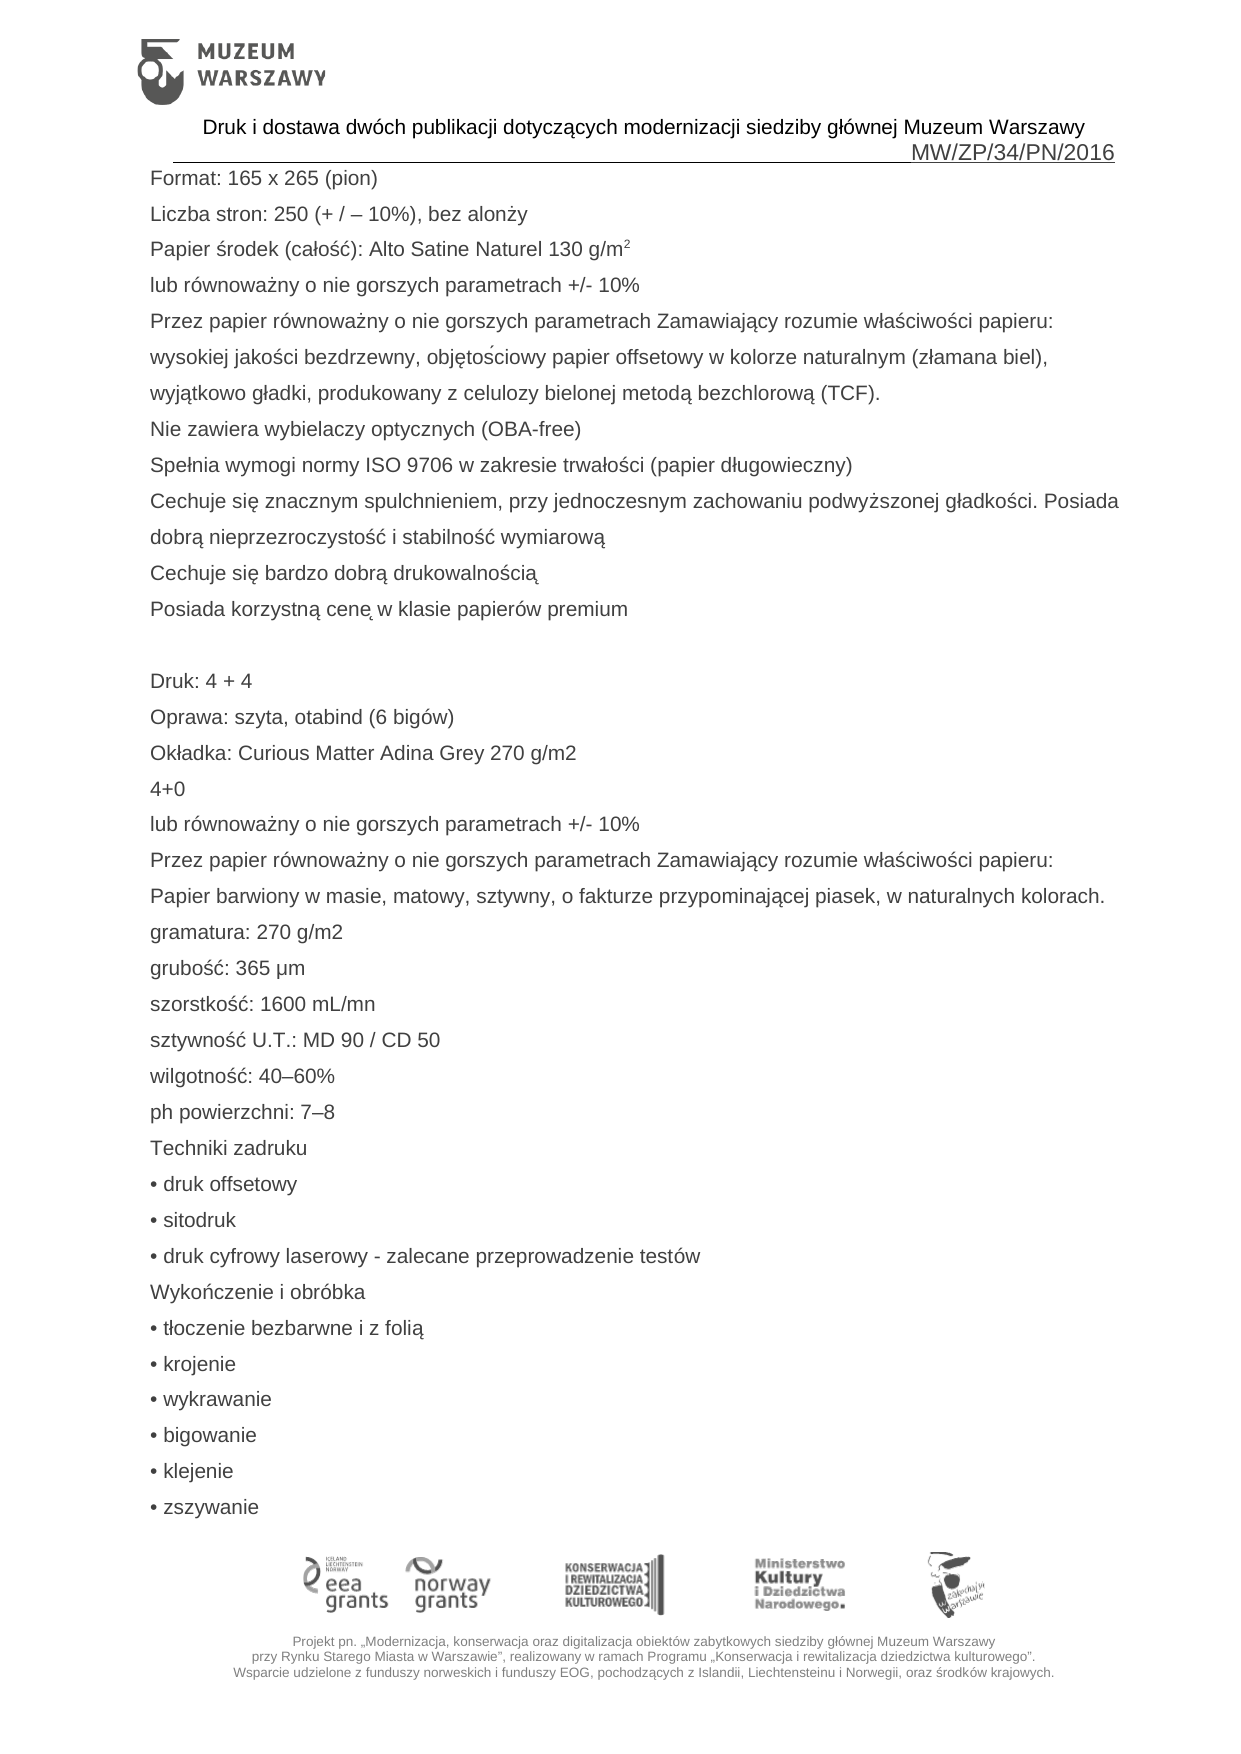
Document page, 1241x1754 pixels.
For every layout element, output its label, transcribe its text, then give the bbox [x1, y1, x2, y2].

text Przez papier równoważny o nie gorszych parametrach Zamawiający rozumie właściwości papieru: [150, 848, 1138, 872]
text gramatura: 270 g/m2 [150, 920, 1138, 944]
text grubość: 365 μm [150, 956, 1138, 980]
text • krojenie [150, 1351, 1138, 1375]
text Techniki zadruku [150, 1136, 1138, 1160]
text Okładka: Curious Matter Adina Grey 270 g/m2 [150, 740, 1138, 764]
text • sitodruk [150, 1208, 1138, 1232]
text ph powierzchni: 7–8 [150, 1100, 1138, 1124]
text sztywność U.T.: MD 90 / CD 50 [150, 1028, 1138, 1052]
text lub równoważny o nie gorszych parametrach +/- 10% [150, 812, 1138, 836]
text Wykończenie i obróbka [150, 1279, 1138, 1303]
text • klejenie [150, 1459, 1138, 1483]
text • tłoczenie bezbarwne i z folią [150, 1315, 1138, 1339]
text 4+0 [150, 776, 1138, 800]
text Cechuje się znacznym spulchnieniem, przy jednoczesnym zachowaniu podwyższonej gładkości. Posiada dobrą nieprzezroczystość i stabilność wymiarową Cechuje się bardzo dobrą drukowalnością Posiada korzystną cenę w klasie papierów premium [150, 489, 1138, 621]
text Liczba stron: 250 (+ / – 10%), bez alonży [150, 201, 1138, 225]
text Format: 165 x 265 (pion) [150, 165, 1138, 189]
picture [303, 1552, 985, 1618]
text • bigowanie [150, 1423, 1138, 1447]
text • zszywanie [150, 1495, 1138, 1519]
text wilgotność: 40–60% [150, 1064, 1138, 1088]
text szorstkość: 1600 mL/mn [150, 992, 1138, 1016]
text lub równoważny o nie gorszych parametrach +/- 10% [150, 273, 1138, 297]
picture [137, 39, 325, 105]
text • druk cyfrowy laserowy - zalecane przeprowadzenie testów [150, 1243, 1138, 1267]
text Oprawa: szyta, otabind (6 bigów) [150, 704, 1138, 728]
text • wykrawanie [150, 1387, 1138, 1411]
text Druk: 4 + 4 [150, 668, 1138, 692]
text Przez papier równoważny o nie gorszych parametrach Zamawiający rozumie właściwości papieru: wysokiej jakości bezdrzewny, objętościowy papier offsetowy w kolorze naturalnym (złamana biel), wyjątkowo gładki, produkowany z celulozy bielonej metodą bezchlorową (TCF). Nie zawiera wybielaczy optycznych (OBA-free) Spełnia wymogi normy ISO 9706 w zakresie trwałości (papier długowieczny) [150, 309, 1138, 477]
text Papier barwiony w masie, matowy, sztywny, o fakturze przypominającej piasek, w naturalnych kolorach. [150, 884, 1138, 908]
text Papier środek (całość): Alto Satine Naturel 130 g/m2 [150, 237, 1138, 261]
text • druk offsetowy [150, 1172, 1138, 1196]
